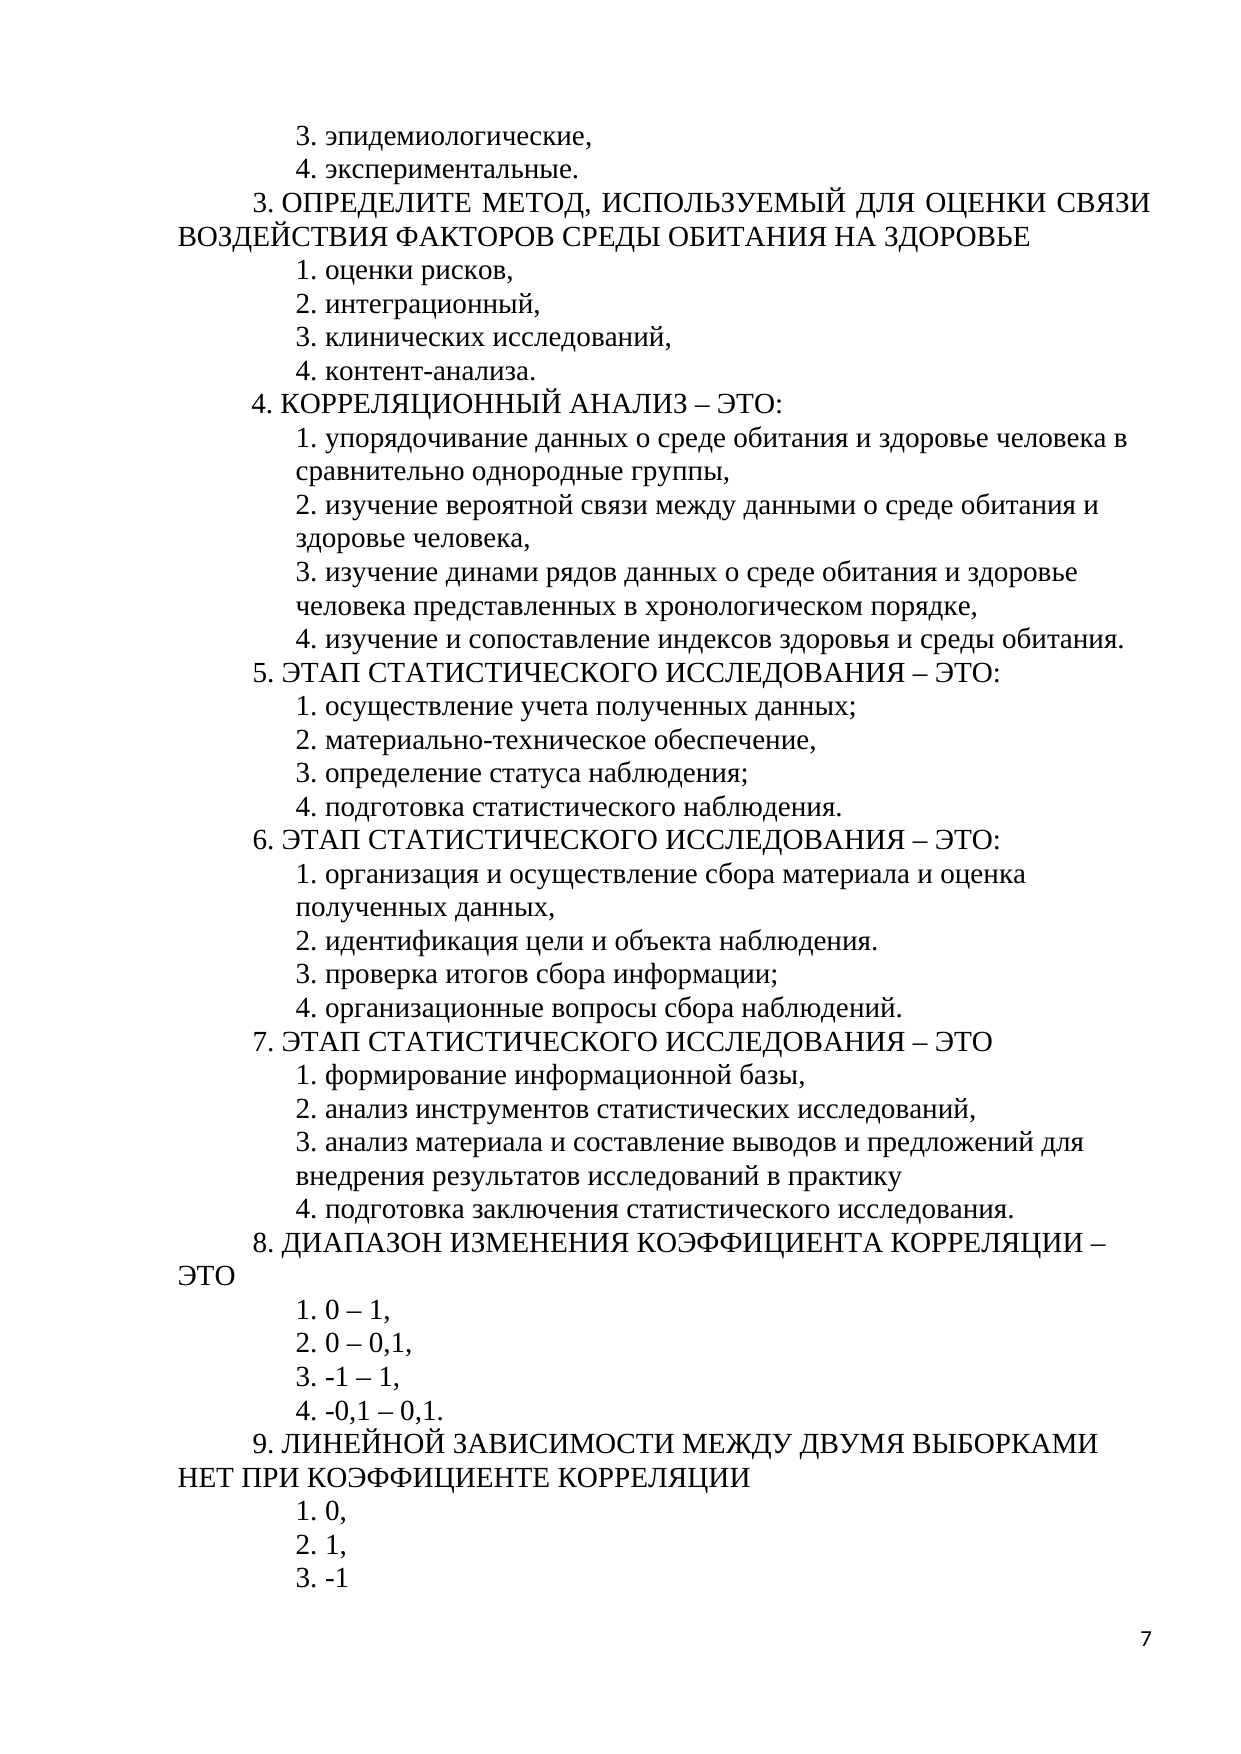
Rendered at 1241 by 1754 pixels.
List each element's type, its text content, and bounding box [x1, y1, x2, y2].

list 0, [295, 1493, 1152, 1527]
list экспериментальные. [295, 152, 1152, 185]
list идентификация цели и объекта наблюдения. [295, 923, 1152, 957]
list -1 [295, 1560, 1152, 1594]
list изучение динами рядов данных о среде обитания и здоровье человека представленных в хронологическом порядке, [295, 554, 1152, 621]
list подготовка статистического наблюдения. [295, 789, 1152, 822]
list подготовка заключения статистического исследования. [295, 1191, 1152, 1225]
list организация и осуществление сбора материала и оценка полученных данных, [295, 856, 1152, 923]
list изучение вероятной связи между данными о среде обитания и здоровье человека, [295, 487, 1152, 554]
list ЭТАП СТАТИСТИЧЕСКОГО ИССЛЕДОВАНИЯ – ЭТО [177, 1024, 1152, 1057]
list проверка итогов сбора информации; [295, 957, 1152, 990]
list анализ инструментов статистических исследований, [295, 1091, 1152, 1124]
list организационные вопросы сбора наблюдений. [295, 990, 1152, 1024]
list -1 – 1, [295, 1359, 1152, 1393]
list 0 – 0,1, [295, 1326, 1152, 1359]
list КОРРЕЛЯЦИОННЫЙ АНАЛИЗ – ЭТО: [251, 386, 1152, 420]
list упорядочивание данных о среде обитания и здоровье человека в сравнительно однородные группы, [295, 420, 1152, 487]
list интеграционный, [295, 286, 1152, 319]
list оценки рисков, [295, 252, 1152, 286]
list -0,1 – 0,1. [295, 1393, 1152, 1426]
list контент-анализа. [295, 353, 1152, 386]
list формирование информационной базы, [295, 1057, 1152, 1091]
list материально-техническое обеспечение, [295, 722, 1152, 755]
list осуществление учета полученных данных; [295, 688, 1152, 722]
list 1, [295, 1527, 1152, 1560]
list ЛИНЕЙНОЙ ЗАВИСИМОСТИ МЕЖДУ ДВУМЯ ВЫБОРКАМИ НЕТ ПРИ КОЭФФИЦИЕНТЕ КОРРЕЛЯЦИИ [177, 1426, 1152, 1493]
list анализ материала и составление выводов и предложений для внедрения результатов исследований в практику [295, 1124, 1152, 1191]
list эпидемиологические, [295, 118, 1152, 152]
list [177, 185, 1152, 252]
list определение статуса наблюдения; [295, 755, 1152, 789]
list 0 – 1, [295, 1292, 1152, 1326]
list клинических исследований, [295, 319, 1152, 353]
list ЭТАП СТАТИСТИЧЕСКОГО ИССЛЕДОВАНИЯ – ЭТО: [251, 655, 1152, 688]
list ЭТАП СТАТИСТИЧЕСКОГО ИССЛЕДОВАНИЯ – ЭТО: [177, 822, 1152, 856]
list изучение и сопоставление индексов здоровья и среды обитания. [295, 621, 1152, 655]
list ДИАПАЗОН ИЗМЕНЕНИЯ КОЭФФИЦИЕНТА КОРРЕЛЯЦИИ – ЭТО [177, 1225, 1152, 1292]
